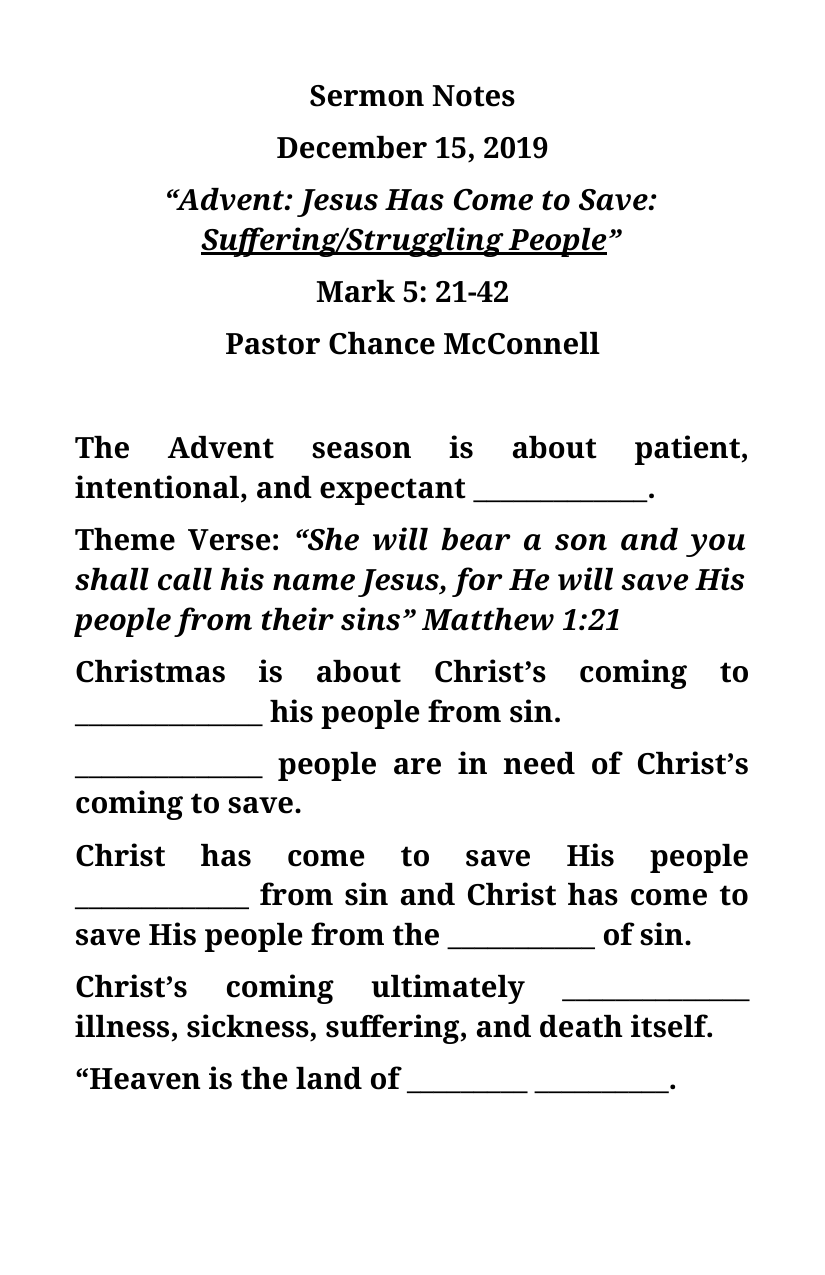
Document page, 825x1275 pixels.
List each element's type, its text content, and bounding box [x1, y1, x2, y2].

text Sermon Notes [75, 75, 750, 115]
text Christmas is about Christ’s coming to ______________ his people from sin. [75, 651, 750, 731]
text Christ’s coming ultimately ______________ illness, sickness, suffering, and death itself. [75, 967, 750, 1046]
text Christ has come to save His people _____________ from sin and Christ has come to save His people from the ___________ of sin. [75, 835, 750, 954]
text ______________ people are in need of Christ’s coming to save. [75, 743, 750, 822]
text Theme Verse: “She will bear a son and you shall call his name Jesus, for He will save His people from their sins” Matthew 1:21 [75, 520, 750, 639]
text Mark 5: 21-42 [75, 271, 750, 311]
text “Heaven is the land of _________ __________. [75, 1058, 750, 1098]
text Pastor Chance McConnell [75, 323, 750, 363]
text “Advent: Jesus Has Come to Save: Suffering/Struggling People” [75, 179, 750, 259]
text The Advent season is about patient, intentional, and expectant _____________. [75, 428, 750, 507]
text December 15, 2019 [75, 127, 750, 167]
